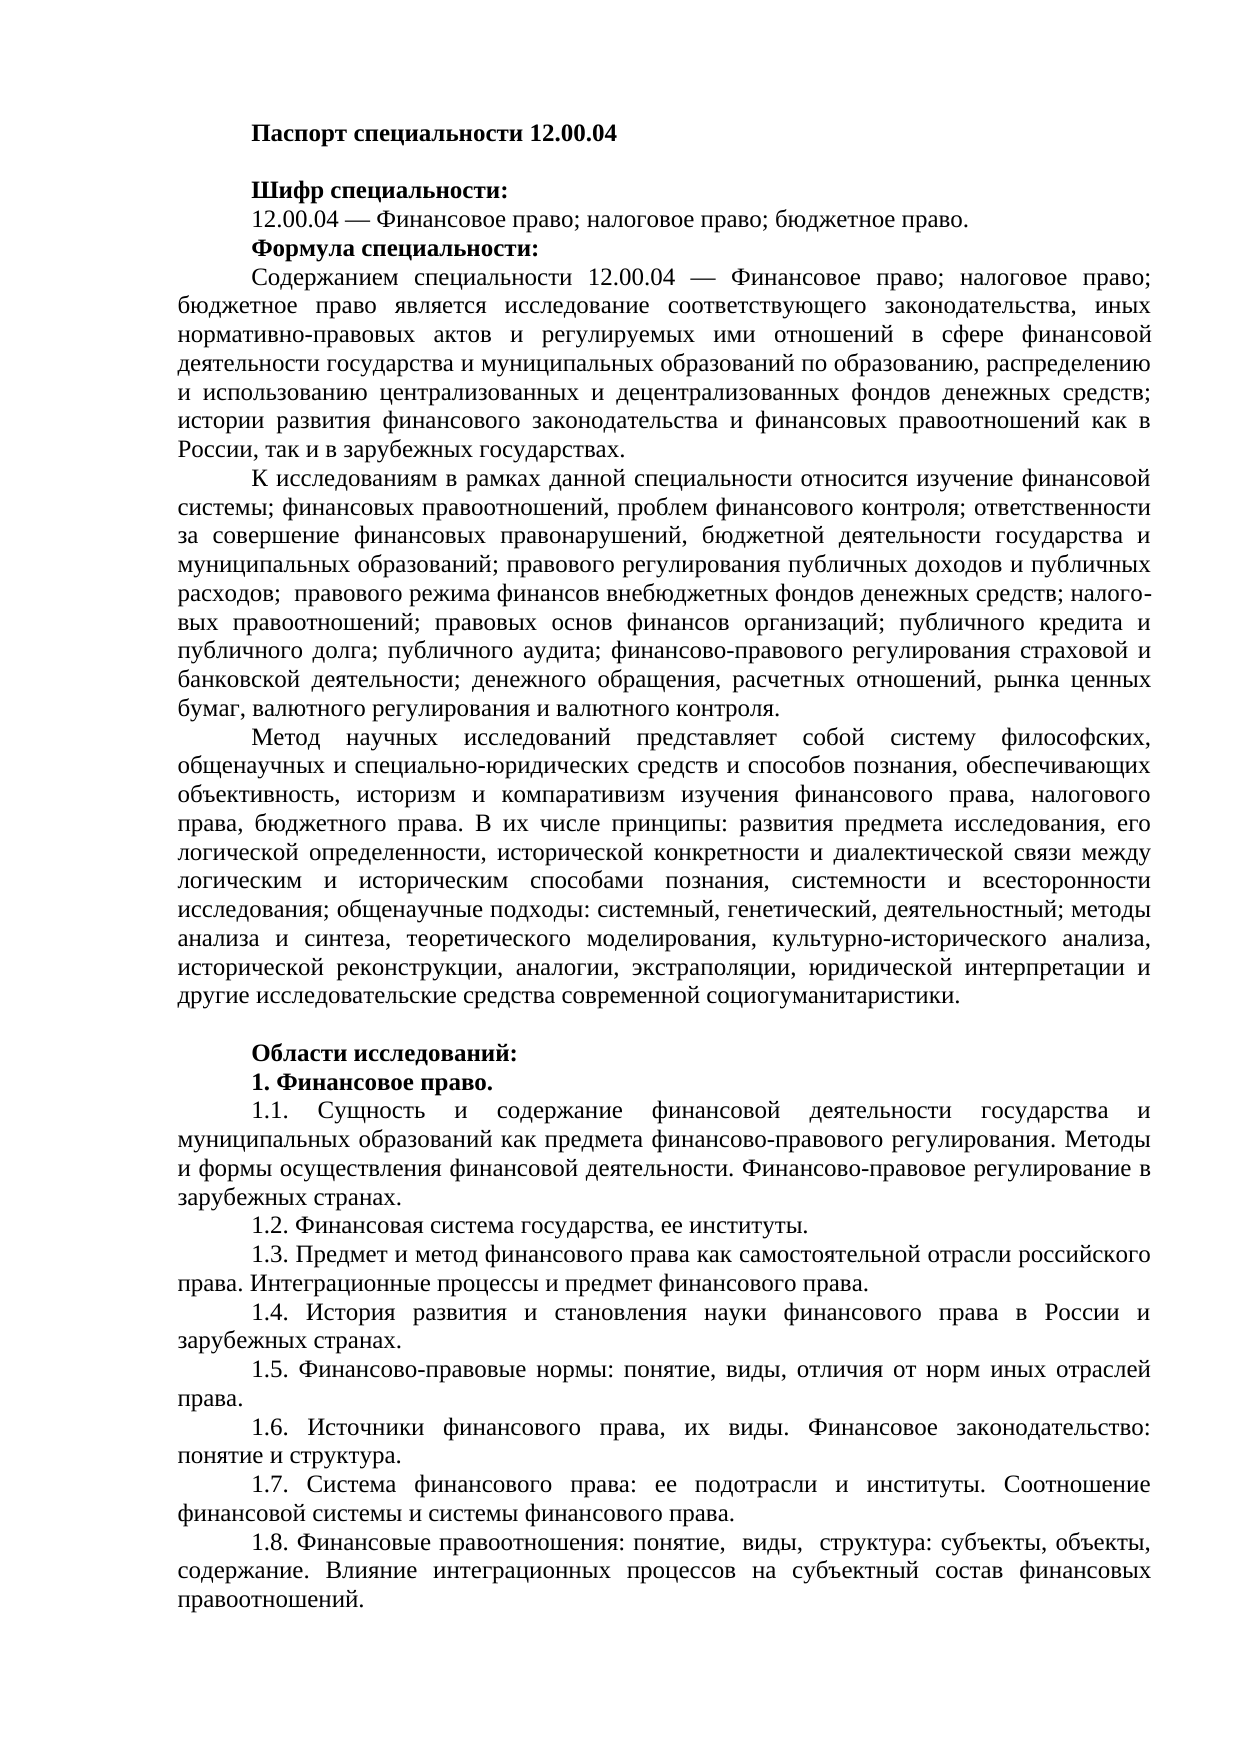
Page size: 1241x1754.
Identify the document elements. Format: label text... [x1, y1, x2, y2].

text 1.3. Предмет и метод финансового права как самостоятельной отрасли российского права. Интеграционные процессы и предмет финансового права. [177, 1239, 1152, 1297]
text Содержанием специальности 12.00.04 — Финансовое право; налоговое право; бюджетное право является исследование соответствующего законодательства, иных нормативно-правовых актов и регулируемых ими отношений в сфере финансовой деятельности государства и муниципальных образований по образованию, распределению и использованию централизованных и децентрализованных фондов денежных средств; истории развития финансового законодательства и финансовых правоотношений как в России, так и в зарубежных государствах. [177, 262, 1152, 463]
text К исследованиям в рамках данной специальности относится изучение финансовой системы; финансовых правоотношений, проблем финансового контроля; ответственности за совершение финансовых правонарушений, бюджетной деятельности государства и муниципальных образований; правового регулирования публичных доходов и публичных расходов; правового режима финансов внебюджетных фондов денежных средств; налоговых правоотношений; правовых основ финансов организаций; публичного кредита и публичного долга; публичного аудита; финансово-правового регулирования страховой и банковской деятельности; денежного обращения, расчетных отношений, рынка ценных бумаг, валютного регулирования и валютного контроля. [177, 463, 1152, 722]
text 1.4. История развития и становления науки финансового права в России и зарубежных странах. [177, 1297, 1152, 1354]
text 12.00.04 — Финансовое право; налоговое право; бюджетное право. [177, 204, 1152, 233]
text Области исследований: [177, 1038, 1152, 1067]
text 1.8. Финансовые правоотношения: понятие, виды, структура: субъекты, объекты, содержание. Влияние интеграционных процессов на субъектный состав финансовых правоотношений. [177, 1527, 1152, 1613]
text Метод научных исследований представляет собой систему философских, общенаучных и специально-юридических средств и способов познания, обеспечивающих объективность, историзм и компаративизм изучения финансового права, налогового права, бюджетного права. В их числе принципы: развития предмета исследования, его логической определенности, исторической конкретности и диалектической связи между логическим и историческим способами познания, системности и всесторонности исследования; общенаучные подходы: системный, генетический, деятельностный; методы анализа и синтеза, теоретического моделирования, культурно-исторического анализа, исторической реконструкции, аналогии, экстраполяции, юридической интерпретации и другие исследовательские средства современной социогуманитаристики. [177, 722, 1152, 1009]
text 1.7. Система финансового права: ее подотрасли и институты. Соотношение финансовой системы и системы финансового права. [177, 1469, 1152, 1527]
text 1.5. Финансово-правовые нормы: понятие, виды, отличия от норм иных отраслей права. [177, 1354, 1152, 1412]
text Паспорт специальности 12.00.04 [177, 118, 1152, 147]
text 1. Финансовое право. [177, 1067, 1152, 1096]
text 1.1. Сущность и содержание финансовой деятельности государства и муниципальных образований как предмета финансово-правового регулирования. Методы и формы осуществления финансовой деятельности. Финансово-правовое регулирование в зарубежных странах. [177, 1096, 1152, 1211]
text Формула специальности: [177, 233, 1152, 262]
text 1.2. Финансовая система государства, ее институты. [177, 1211, 1152, 1239]
text 1.6. Источники финансового права, их виды. Финансовое законодательство: понятие и структура. [177, 1412, 1152, 1469]
text Шифр специальности: [177, 176, 1152, 204]
